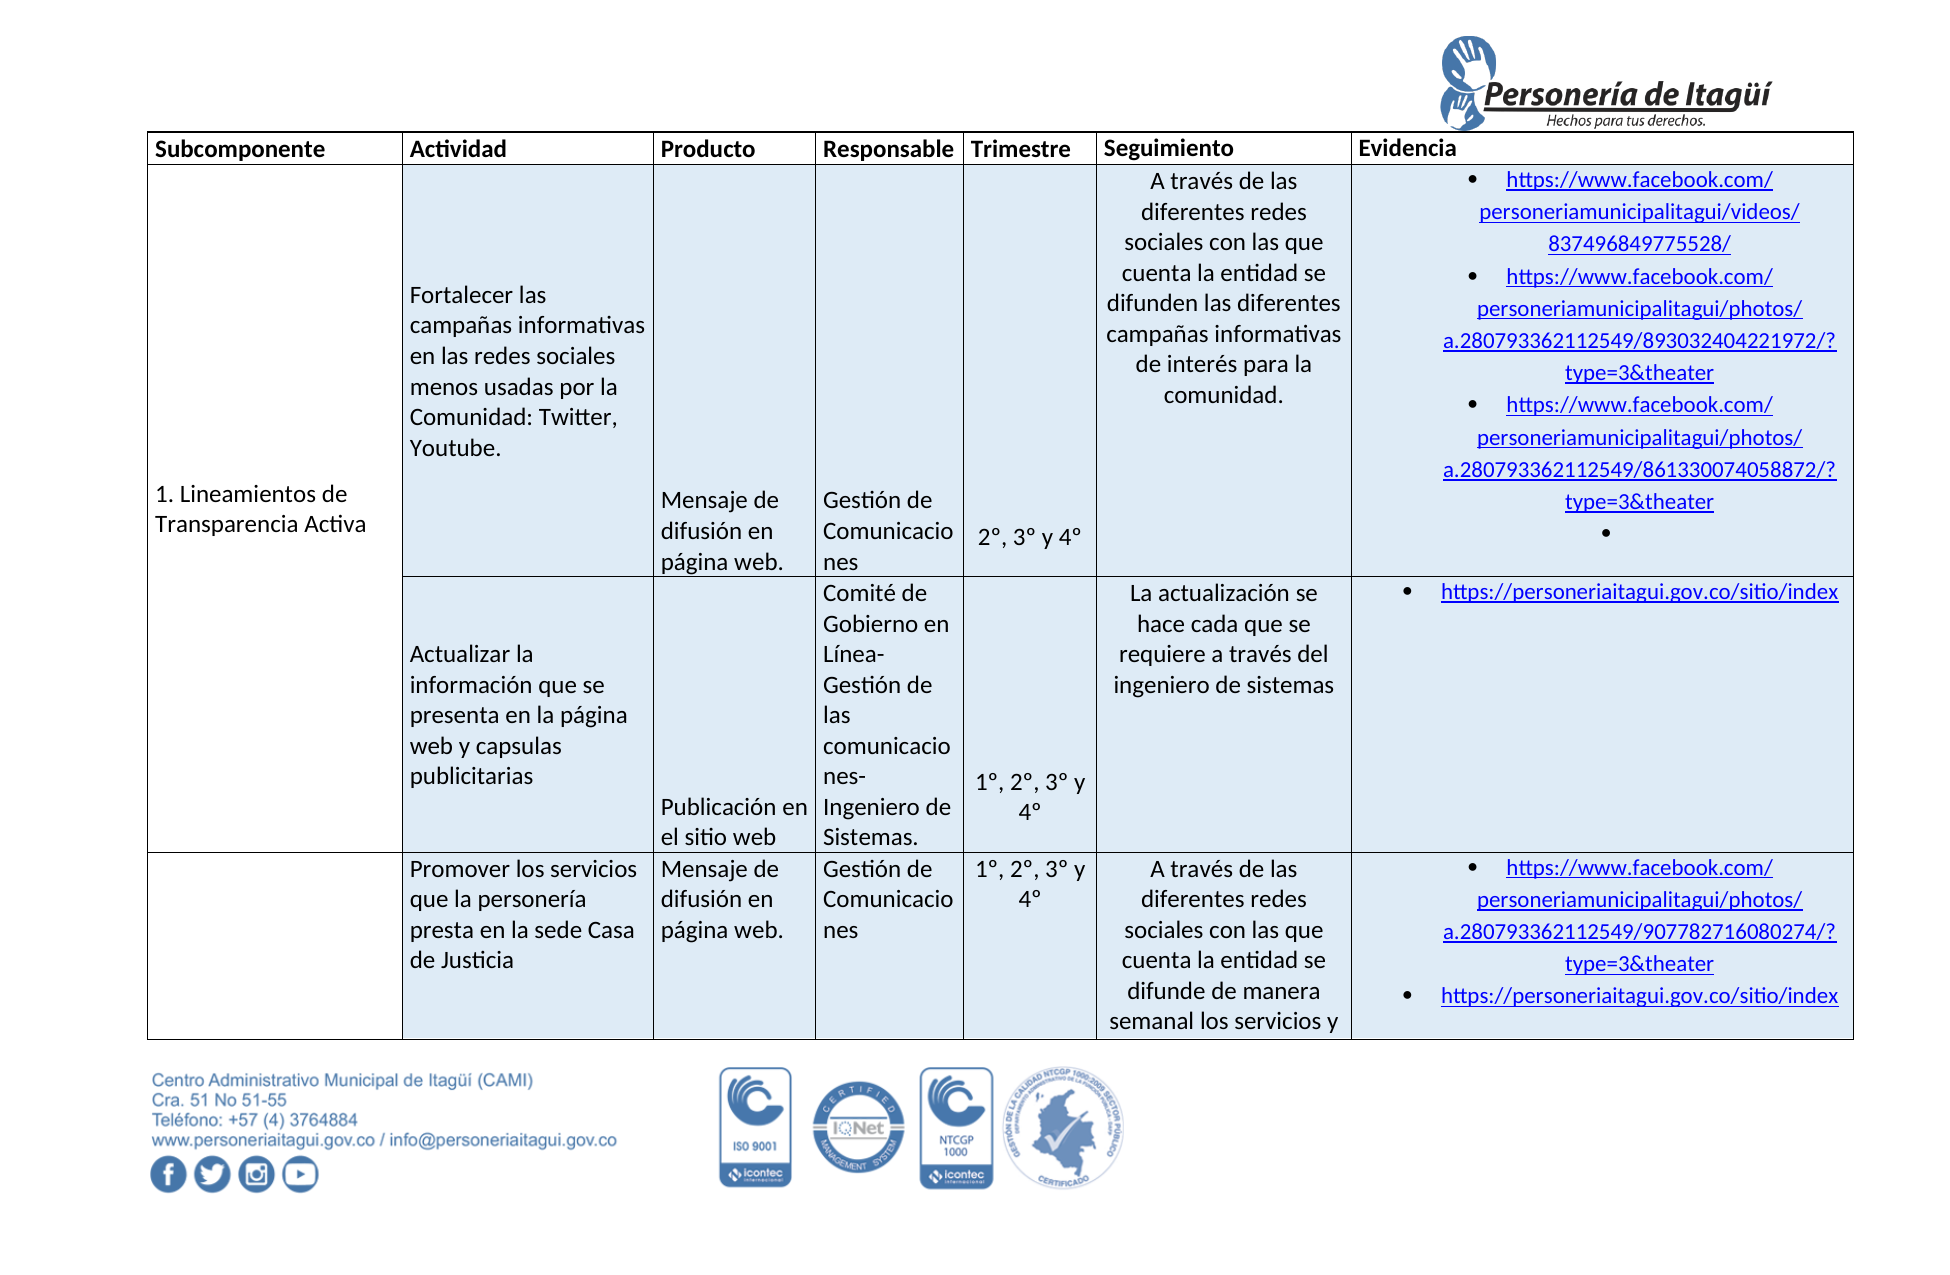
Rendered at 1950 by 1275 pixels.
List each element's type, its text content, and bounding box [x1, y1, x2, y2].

table_cell Subcomponente [148, 133, 402, 164]
table_cell Comité de Gobierno en Línea- Gestión de las comunicaciones-Ingeniero de Sistemas. [816, 577, 963, 852]
table_cell Trimestre [964, 133, 1096, 164]
table_cell Seguimiento [1097, 133, 1351, 164]
table_cell Promover los servicios que la personería presta en la sede Casa de Justicia [403, 853, 653, 1038]
table_cell 2º, 3º y 4º [964, 165, 1096, 576]
picture [147, 1066, 1128, 1202]
table_cell A través de las diferentes redes sociales con las que cuenta la entidad se difunden las diferentes campañas informativas de interés para la comunidad. [1097, 165, 1351, 576]
table_cell https://www.facebook.com/personeriamunicipalitagui/videos/837496849775528/ https://www.facebook.com/personeriamunicipalitagui/photos/a.280793362112549/893032404221972/?type=3&theater https://www.facebook.com/personeriamunicipalitagui/photos/a.280793362112549/861330074058872/?type=3&theater [1352, 165, 1853, 576]
table_cell Actualizar la información que se presenta en la página web y capsulas publicitarias [403, 577, 653, 852]
table_cell Responsable [816, 133, 963, 164]
table_cell La actualización se hace cada que se requiere a través del ingeniero de sistemas [1097, 577, 1351, 852]
table_cell Mensaje de difusión en página web. [654, 165, 815, 576]
table_cell Gestión de Comunicaciones [816, 165, 963, 576]
table_cell Gestión de Comunicaciones [816, 853, 963, 1038]
table_cell Evidencia [1352, 133, 1853, 164]
table_cell https://personeriaitagui.gov.co/sitio/index [1352, 577, 1853, 852]
table_cell Producto [654, 133, 815, 164]
table_cell Mensaje de difusión en página web. [654, 853, 815, 1038]
table_cell Actividad [403, 133, 653, 164]
table_cell Fortalecer las campañas informativas en las redes sociales menos usadas por la Comunidad: Twitter, Youtube. [403, 165, 653, 576]
table_cell 1º, 2º, 3º y 4º [964, 577, 1096, 852]
table_cell 1. Lineamientos de Transparencia Activa [148, 165, 402, 852]
table_cell 1º, 2º, 3º y 4º [964, 853, 1096, 1038]
table_cell [148, 853, 402, 1038]
table_cell Publicación en el sitio web [654, 577, 815, 852]
picture [1440, 36, 1773, 131]
